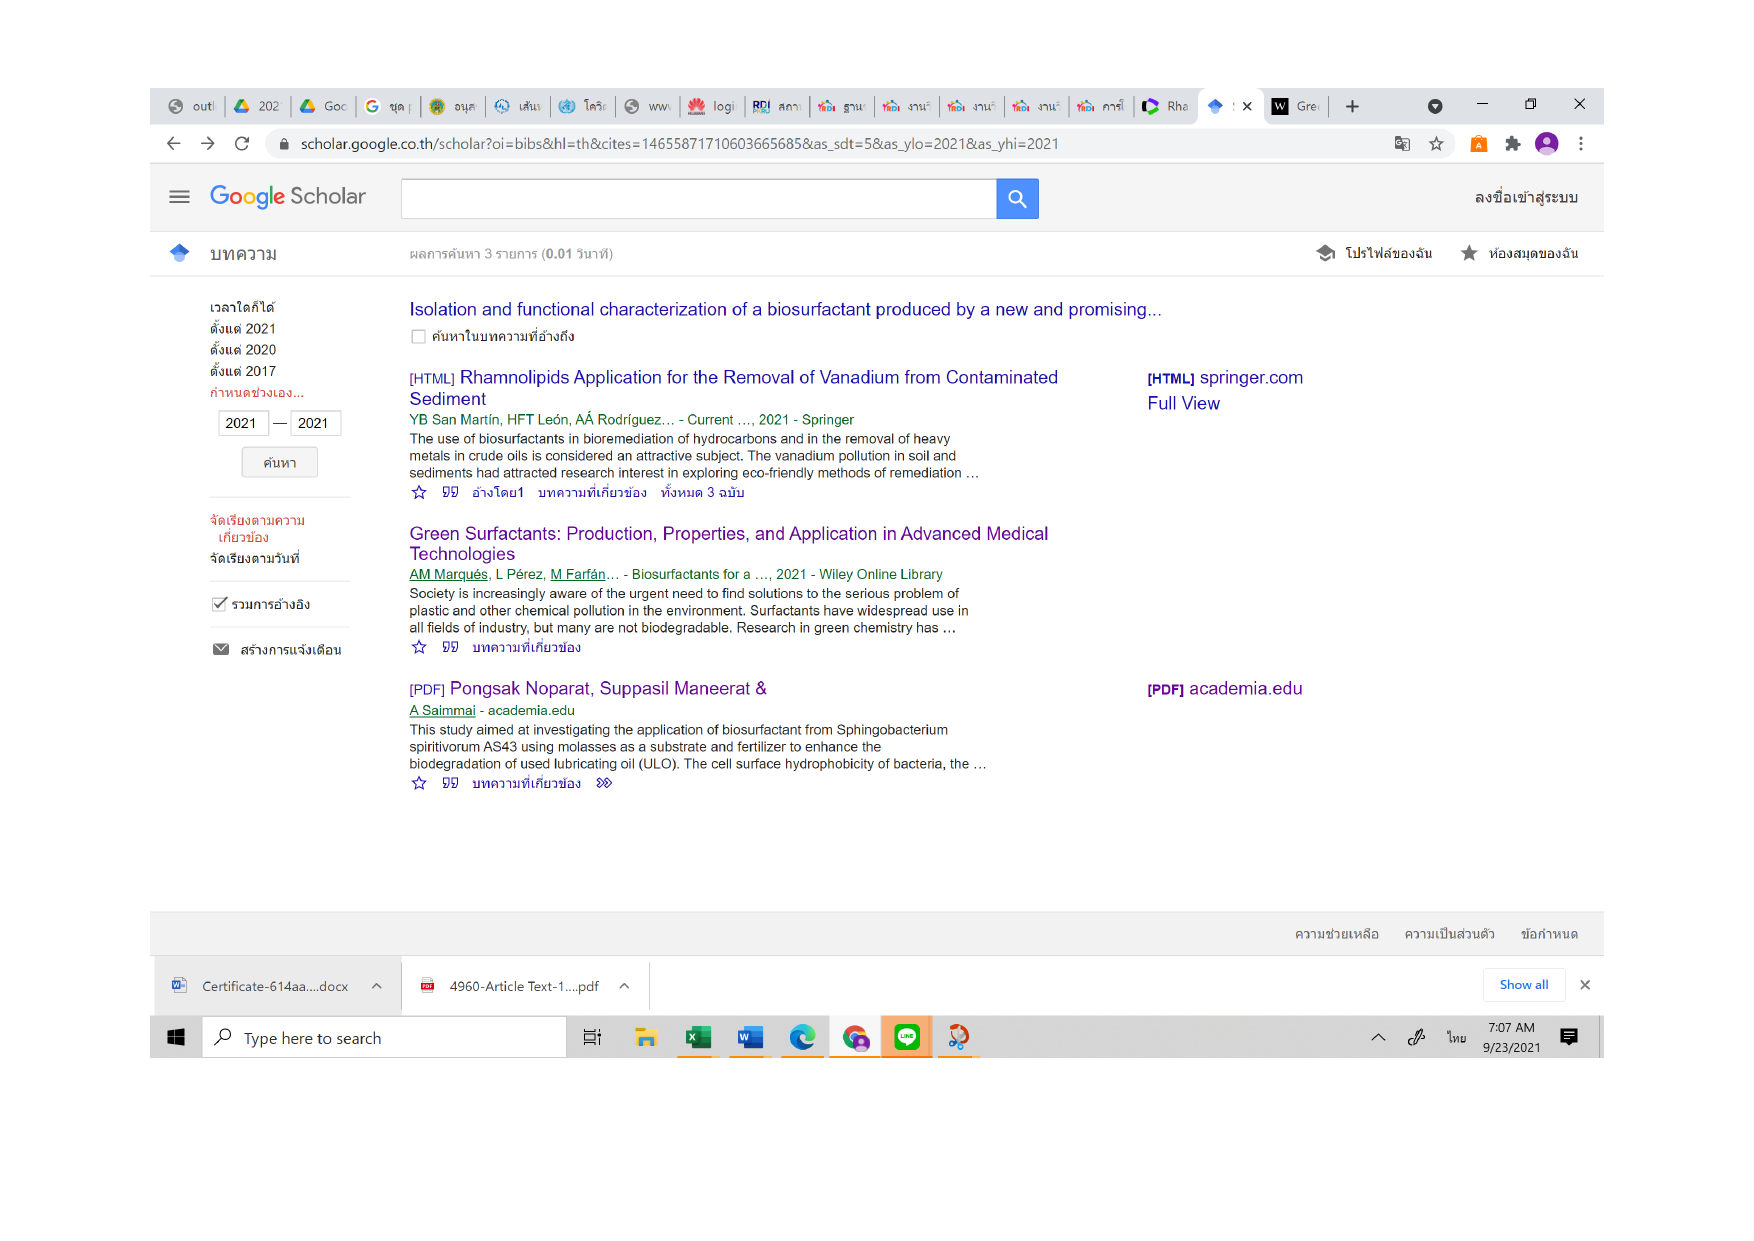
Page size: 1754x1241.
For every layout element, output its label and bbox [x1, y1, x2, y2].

picture [150, 88, 1604, 1058]
